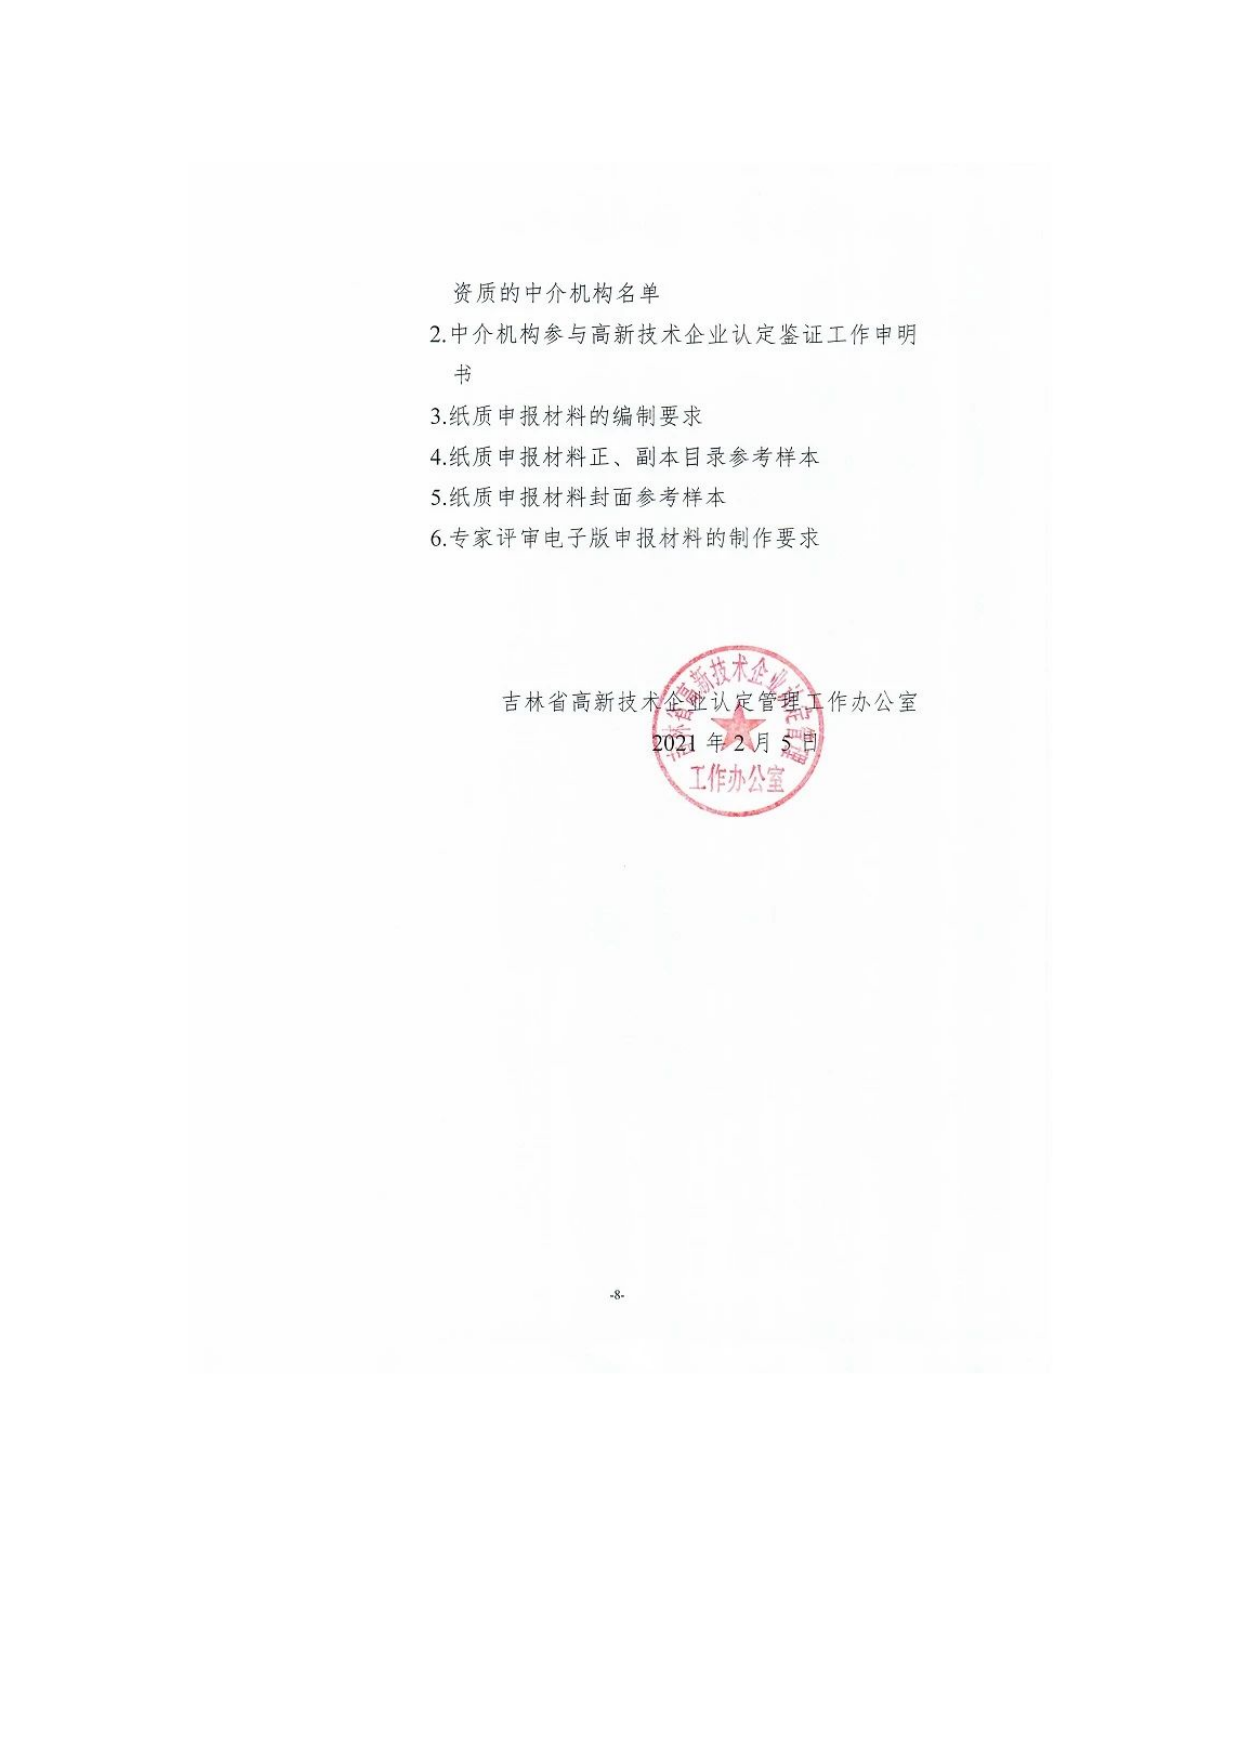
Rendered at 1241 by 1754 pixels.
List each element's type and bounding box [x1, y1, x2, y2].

picture [187, 162, 1053, 1385]
